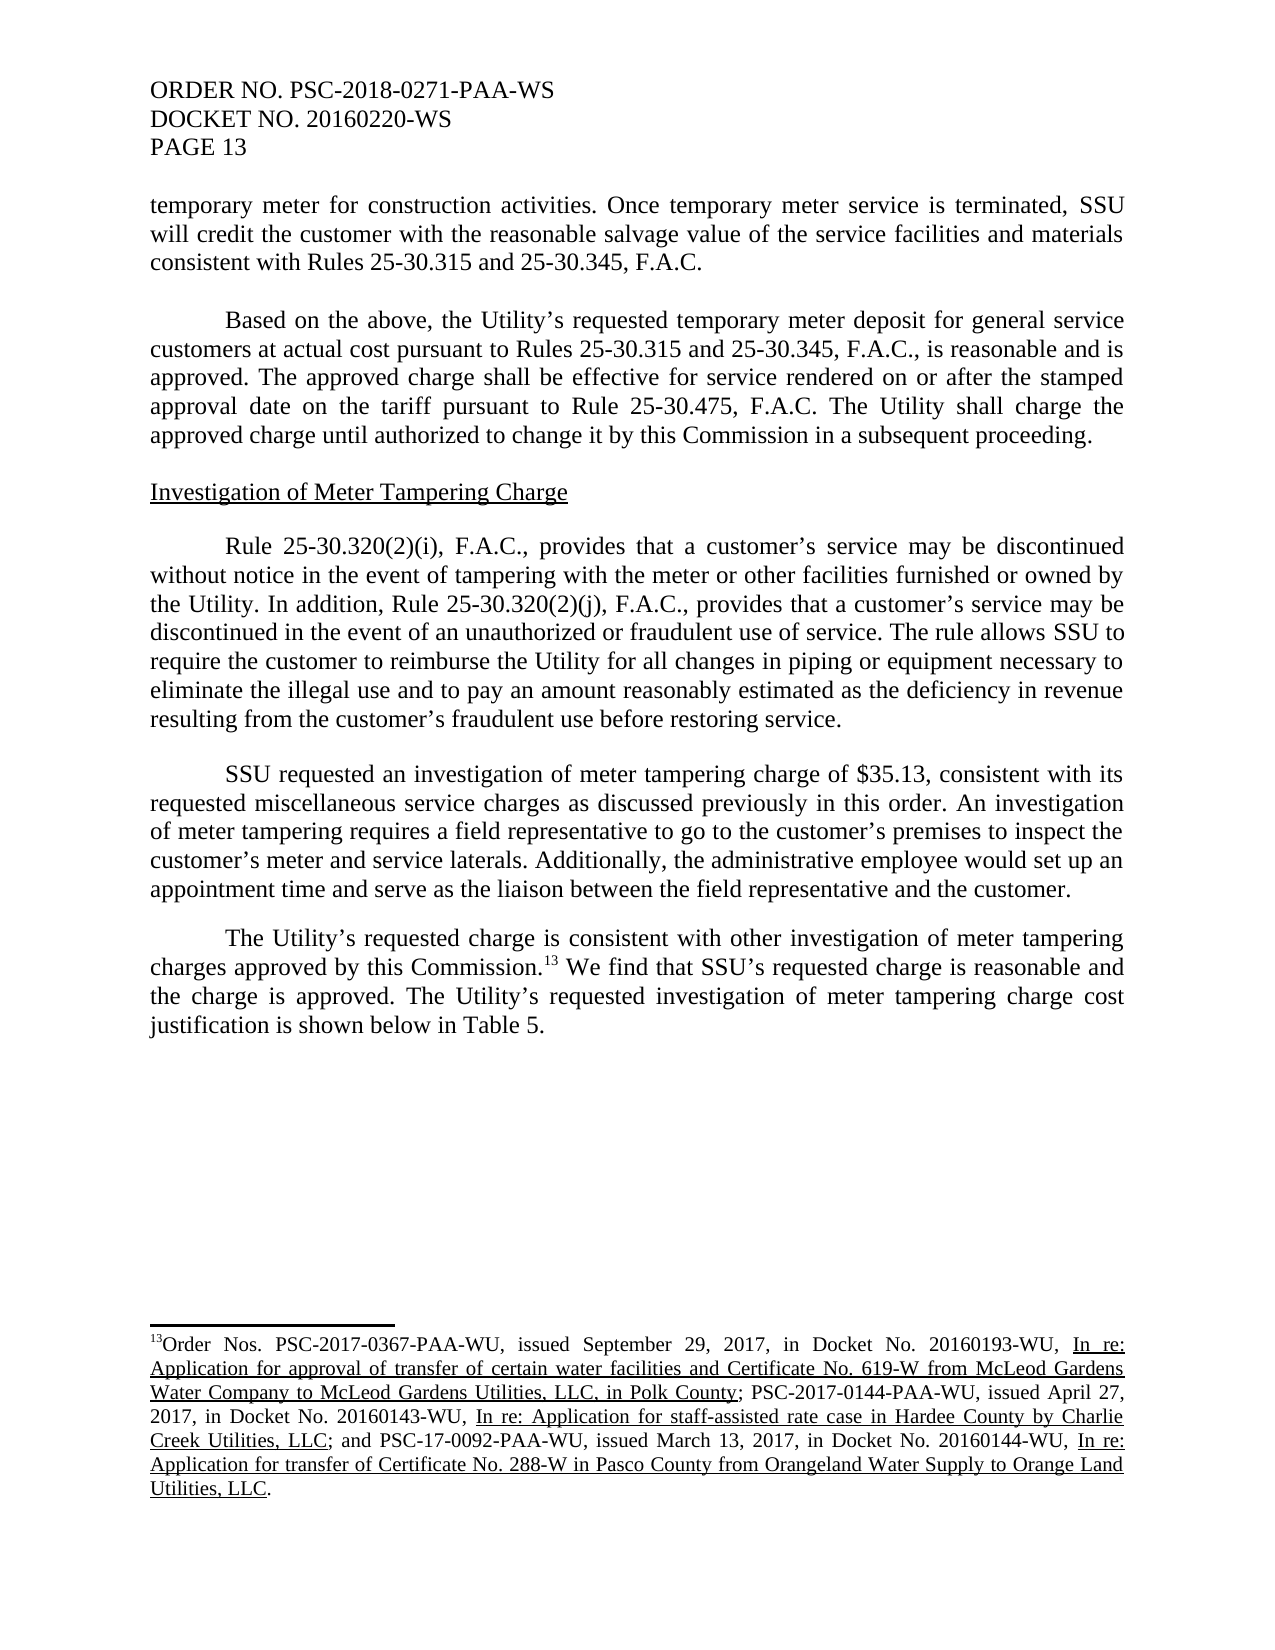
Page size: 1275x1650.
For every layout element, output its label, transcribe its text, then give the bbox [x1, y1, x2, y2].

text The Utility’s requested charge is consistent with other investigation of meter tampering charges approved by this Commission. We find that SSU’s requested charge is reasonable and the charge is approved. The Utility’s requested investigation of meter tampering charge cost justification is shown below in Table 5. [150, 923, 1125, 1038]
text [150, 190, 1125, 276]
text Investigation of Meter Tampering Charge [150, 477, 1125, 506]
text SSU requested an investigation of meter tampering charge of $35.13, consistent with its requested miscellaneous service charges as discussed previously in this order. An investigation of meter tampering requires a field representative to go to the customer’s premises to inspect the customer’s meter and service laterals. Additionally, the administrative employee would set up an appointment time and serve as the liaison between the field representative and the customer. [150, 759, 1125, 903]
text Based on the above, the Utility’s requested temporary meter deposit for general service customers at actual cost pursuant to Rules 25-30.315 and 25-30.345, F.A.C., is reasonable and is approved. The approved charge shall be effective for service rendered on or after the stamped approval date on the tariff pursuant to Rule 25-30.475, F.A.C. The Utility shall charge the approved charge until authorized to change it by this Commission in a subsequent proceeding. [150, 305, 1125, 449]
text Rule 25-30.320(2)(i), F.A.C., provides that a customer’s service may be discontinued without notice in the event of tampering with the meter or other facilities furnished or owned by the Utility. In addition, Rule 25-30.320(2)(j), F.A.C., provides that a customer’s service may be discontinued in the event of an unauthorized or fraudulent use of service. The rule allows SSU to require the customer to reimburse the Utility for all changes in piping or equipment necessary to eliminate the illegal use and to pay an amount reasonably estimated as the deficiency in revenue resulting from the customer’s fraudulent use before restoring service. [150, 531, 1125, 732]
